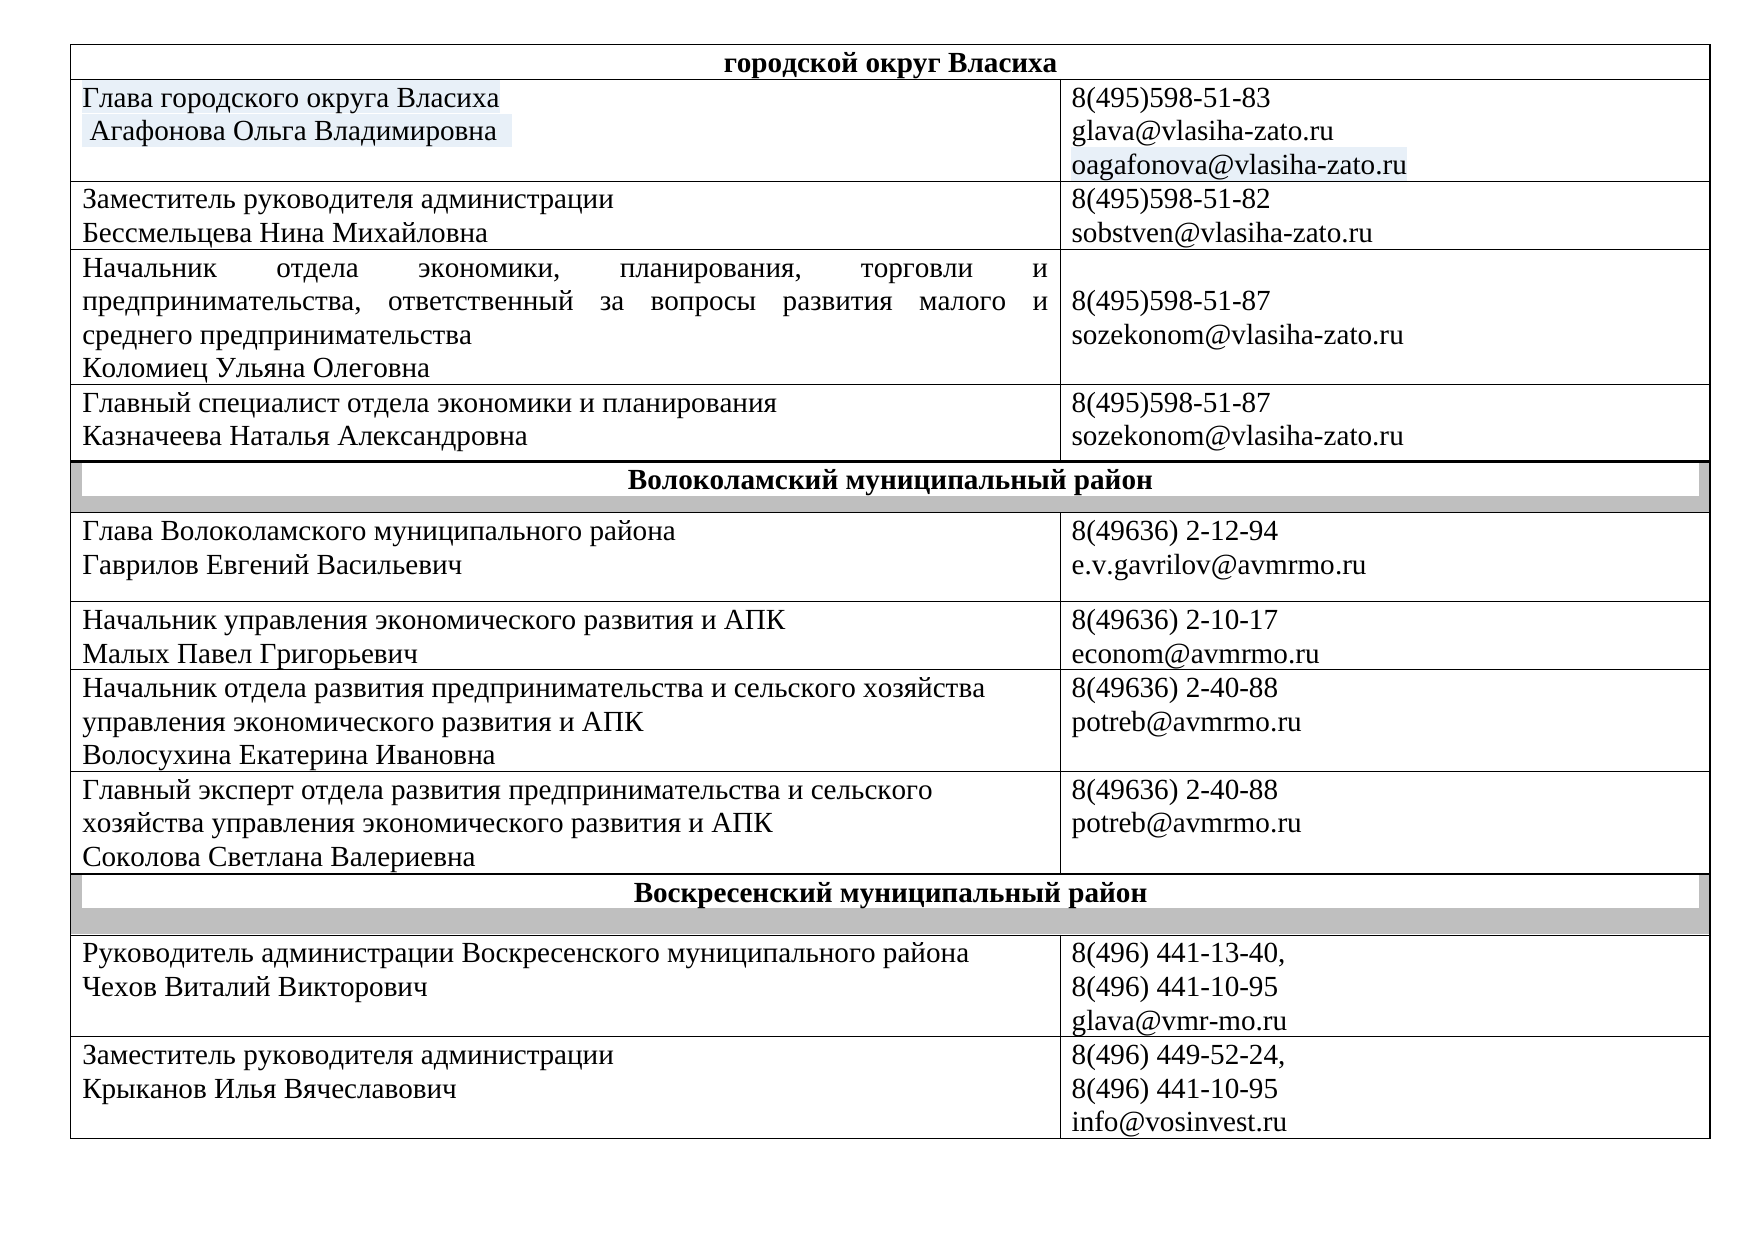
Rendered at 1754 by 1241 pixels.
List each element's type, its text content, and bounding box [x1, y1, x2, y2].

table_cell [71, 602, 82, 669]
table_cell 8(49636) 2-40-88 potreb@avmrmo.ru [1061, 670, 1709, 771]
table_cell 8(495)598-51-83 glava@vlasiha-zato.ru oagafonova@vlasiha-zato.ru [1061, 80, 1709, 181]
table_cell Начальник отдела экономики, планирования, торговли и предпринимательства, ответственный за вопросы развития малого и среднего предпринимательства Коломиец Ульяна Олеговна [71, 250, 1060, 384]
table_cell Заместитель руководителя администрации Крыканов Илья Вячеславович [71, 1037, 1060, 1138]
table_cell Глава Волоколамского муниципального района Гаврилов Евгений Васильевич [71, 513, 1060, 601]
table_header Волоколамский муниципальный район [71, 463, 1709, 512]
table_cell Главный специалист отдела экономики и планирования Казначеева Наталья Александровна [71, 385, 1060, 460]
table_cell 8(49636) 2-12-94 e.v.gavrilov@avmrmo.ru [1061, 513, 1709, 601]
table_cell 8(49636) 2-10-17 [1061, 602, 1709, 669]
table_cell Руководитель администрации Воскресенского муниципального района Чехов Виталий Викторович [71, 936, 1060, 1036]
table_cell Глава городского округа Власиха Агафонова Ольга Владимировна [71, 80, 1060, 181]
table_cell 8(49636) 2-40-88 potreb@avmrmo.ru [1061, 772, 1709, 873]
table_cell 8(495)598-51-82 sobstven@vlasiha-zato.ru [1061, 182, 1709, 249]
table_cell 8(495)598-51-87 sozekonom@vlasiha-zato.ru [1061, 250, 1709, 384]
table_cell Начальник отдела развития предпринимательства и сельского хозяйства управления экономического развития и АПК Волосухина Екатерина Ивановна [71, 670, 1060, 771]
table_cell 8(495)598-51-87 sozekonom@vlasiha-zato.ru [1061, 385, 1709, 460]
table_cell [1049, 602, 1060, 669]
table_cell 8(496) 449-52-24, 8(496) 441-10-95 info@vosinvest.ru [1061, 1037, 1709, 1138]
table_cell Главный эксперт отдела развития предпринимательства и сельского хозяйства управления экономического развития и АПК Соколова Светлана Валериевна [71, 772, 1060, 873]
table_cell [71, 45, 1709, 79]
table_cell Заместитель руководителя администрации Бессмельцева Нина Михайловна [71, 182, 1060, 249]
table_header Воскресенский муниципальный район [71, 875, 1709, 934]
